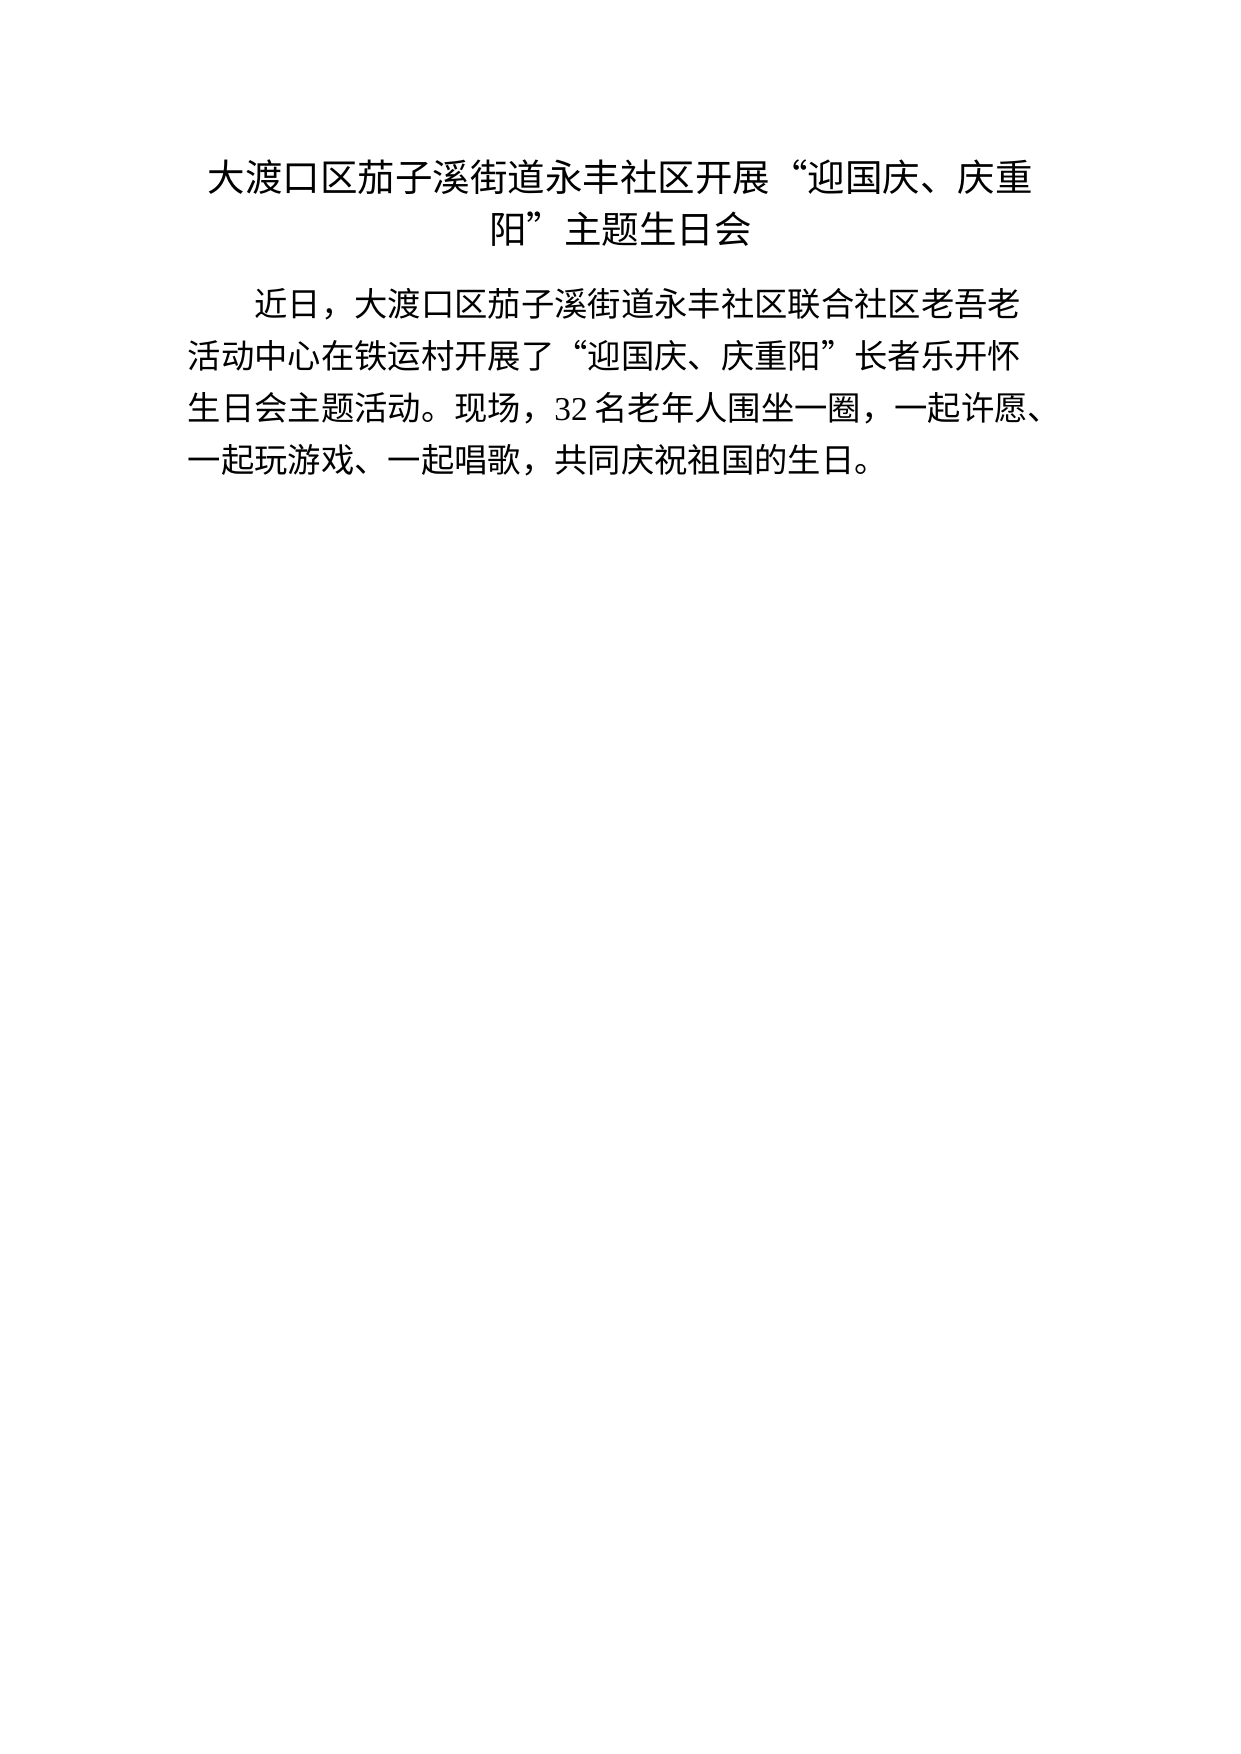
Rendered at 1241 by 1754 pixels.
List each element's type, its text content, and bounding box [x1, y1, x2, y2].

text 大渡口区茄子溪街道永丰社区开展“迎国庆、庆重阳”主题生日会 [187, 150, 1053, 254]
text 近日，大渡口区茄子溪街道永丰社区联合社区老吾老活动中心在铁运村开展了“迎国庆、庆重阳”长者乐开怀生日会主题活动。现场，32名老年人围坐一圈，一起许愿、一起玩游戏、一起唱歌，共同庆祝祖国的生日。 [187, 275, 1053, 483]
